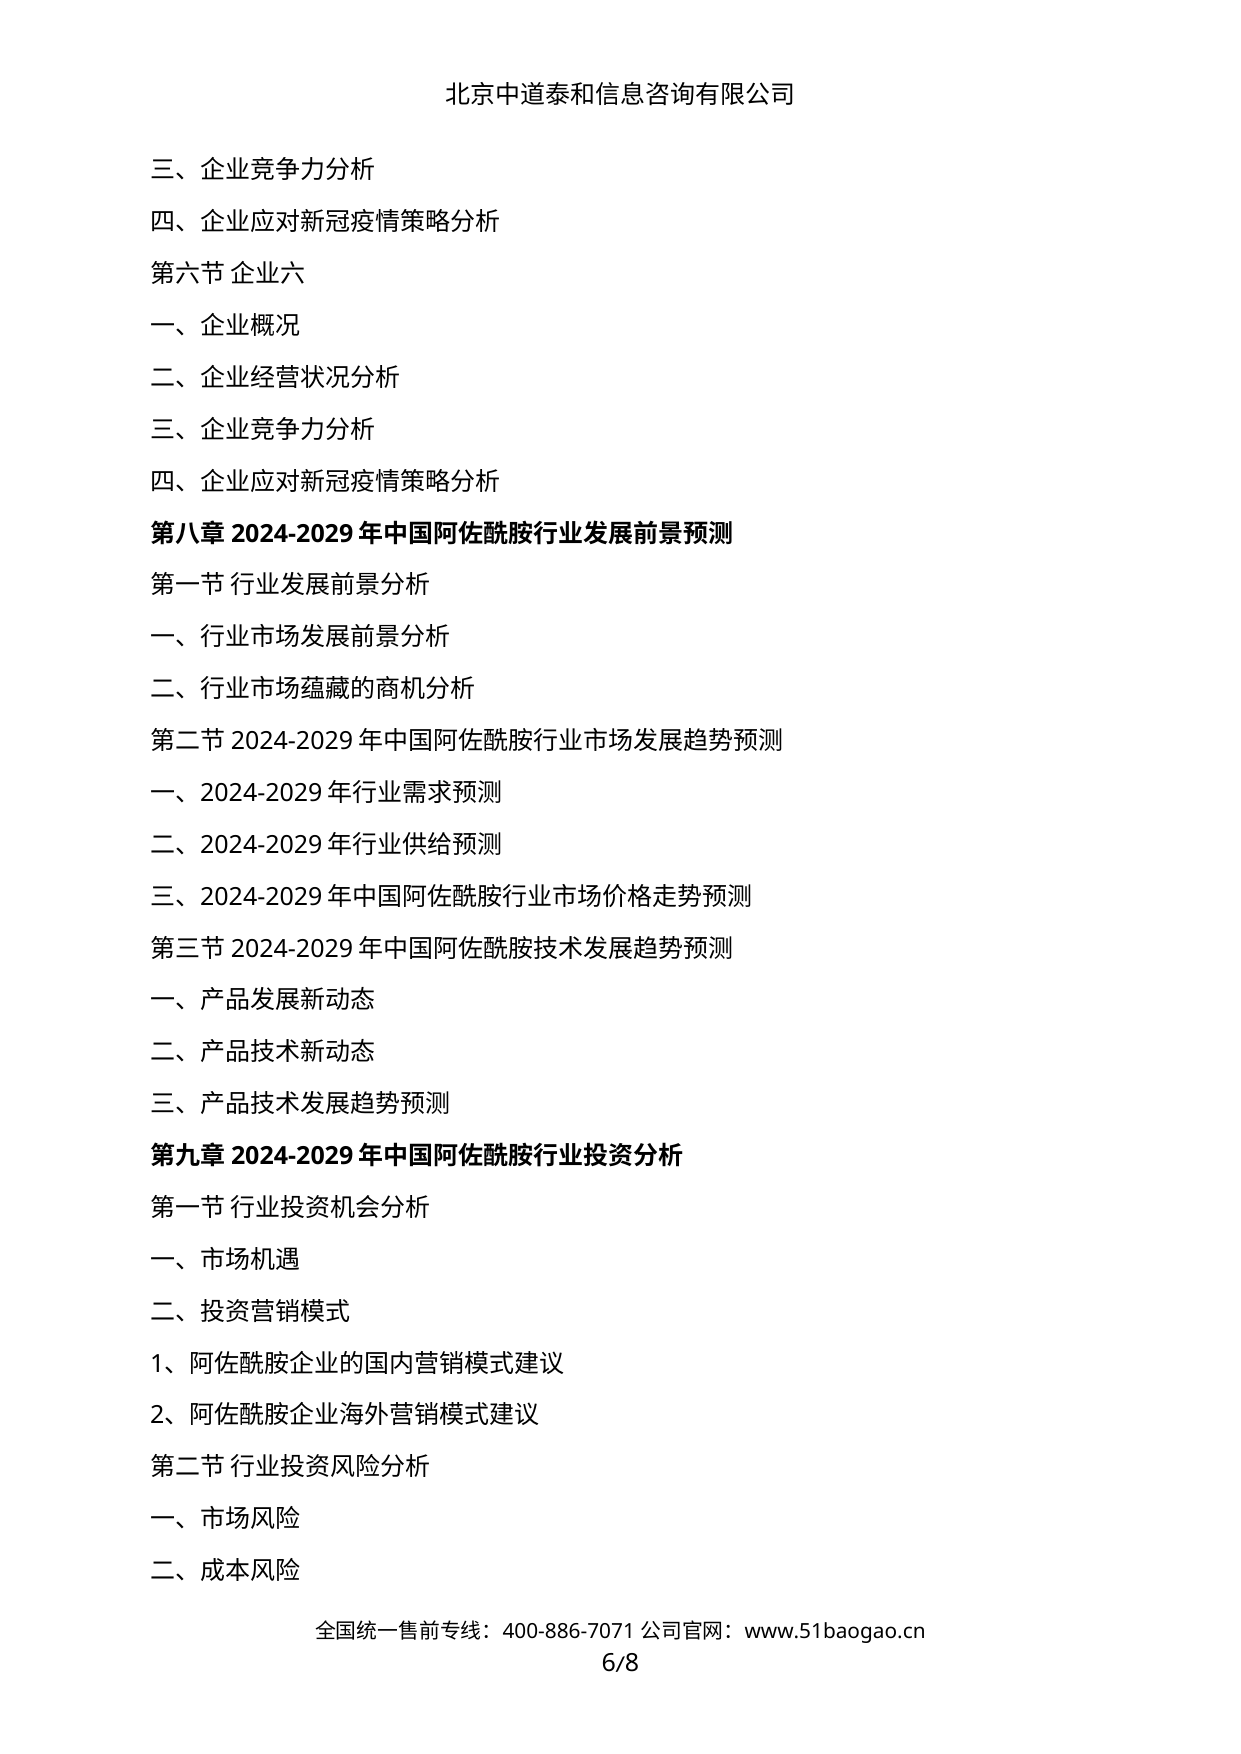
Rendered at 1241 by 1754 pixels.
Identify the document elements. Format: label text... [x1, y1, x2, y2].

text 二、行业市场蕴藏的商机分析 [150, 669, 1090, 705]
text 第二节 2024-2029年中国阿佐酰胺行业市场发展趋势预测 [150, 721, 1090, 757]
text 一、行业市场发展前景分析 [150, 617, 1090, 653]
text 三、企业竞争力分析 [150, 150, 1090, 186]
text 三、2024-2029年中国阿佐酰胺行业市场价格走势预测 [150, 876, 1090, 912]
text 一、产品发展新动态 [150, 980, 1090, 1016]
text 2、阿佐酰胺企业海外营销模式建议 [150, 1395, 1090, 1431]
text 四、企业应对新冠疫情策略分析 [150, 202, 1090, 238]
text 第六节 企业六 [150, 254, 1090, 290]
text 二、产品技术新动态 [150, 1032, 1090, 1068]
text 二、2024-2029年行业供给预测 [150, 824, 1090, 861]
text 第一节 行业发展前景分析 [150, 565, 1090, 601]
text 一、市场机遇 [150, 1239, 1090, 1276]
text 三、企业竞争力分析 [150, 409, 1090, 446]
text 第八章 2024-2029年中国阿佐酰胺行业发展前景预测 [150, 513, 1090, 549]
text 一、企业概况 [150, 306, 1090, 342]
text 第一节 行业投资机会分析 [150, 1187, 1090, 1224]
text 二、投资营销模式 [150, 1291, 1090, 1327]
text 第九章 2024-2029年中国阿佐酰胺行业投资分析 [150, 1136, 1090, 1172]
text 第三节 2024-2029年中国阿佐酰胺技术发展趋势预测 [150, 928, 1090, 964]
text 二、企业经营状况分析 [150, 357, 1090, 394]
text 二、成本风险 [150, 1551, 1090, 1587]
text 一、市场风险 [150, 1499, 1090, 1535]
text 1、阿佐酰胺企业的国内营销模式建议 [150, 1343, 1090, 1379]
text 三、产品技术发展趋势预测 [150, 1084, 1090, 1120]
text 四、企业应对新冠疫情策略分析 [150, 461, 1090, 497]
text 第二节 行业投资风险分析 [150, 1447, 1090, 1483]
text 一、2024-2029年行业需求预测 [150, 772, 1090, 809]
